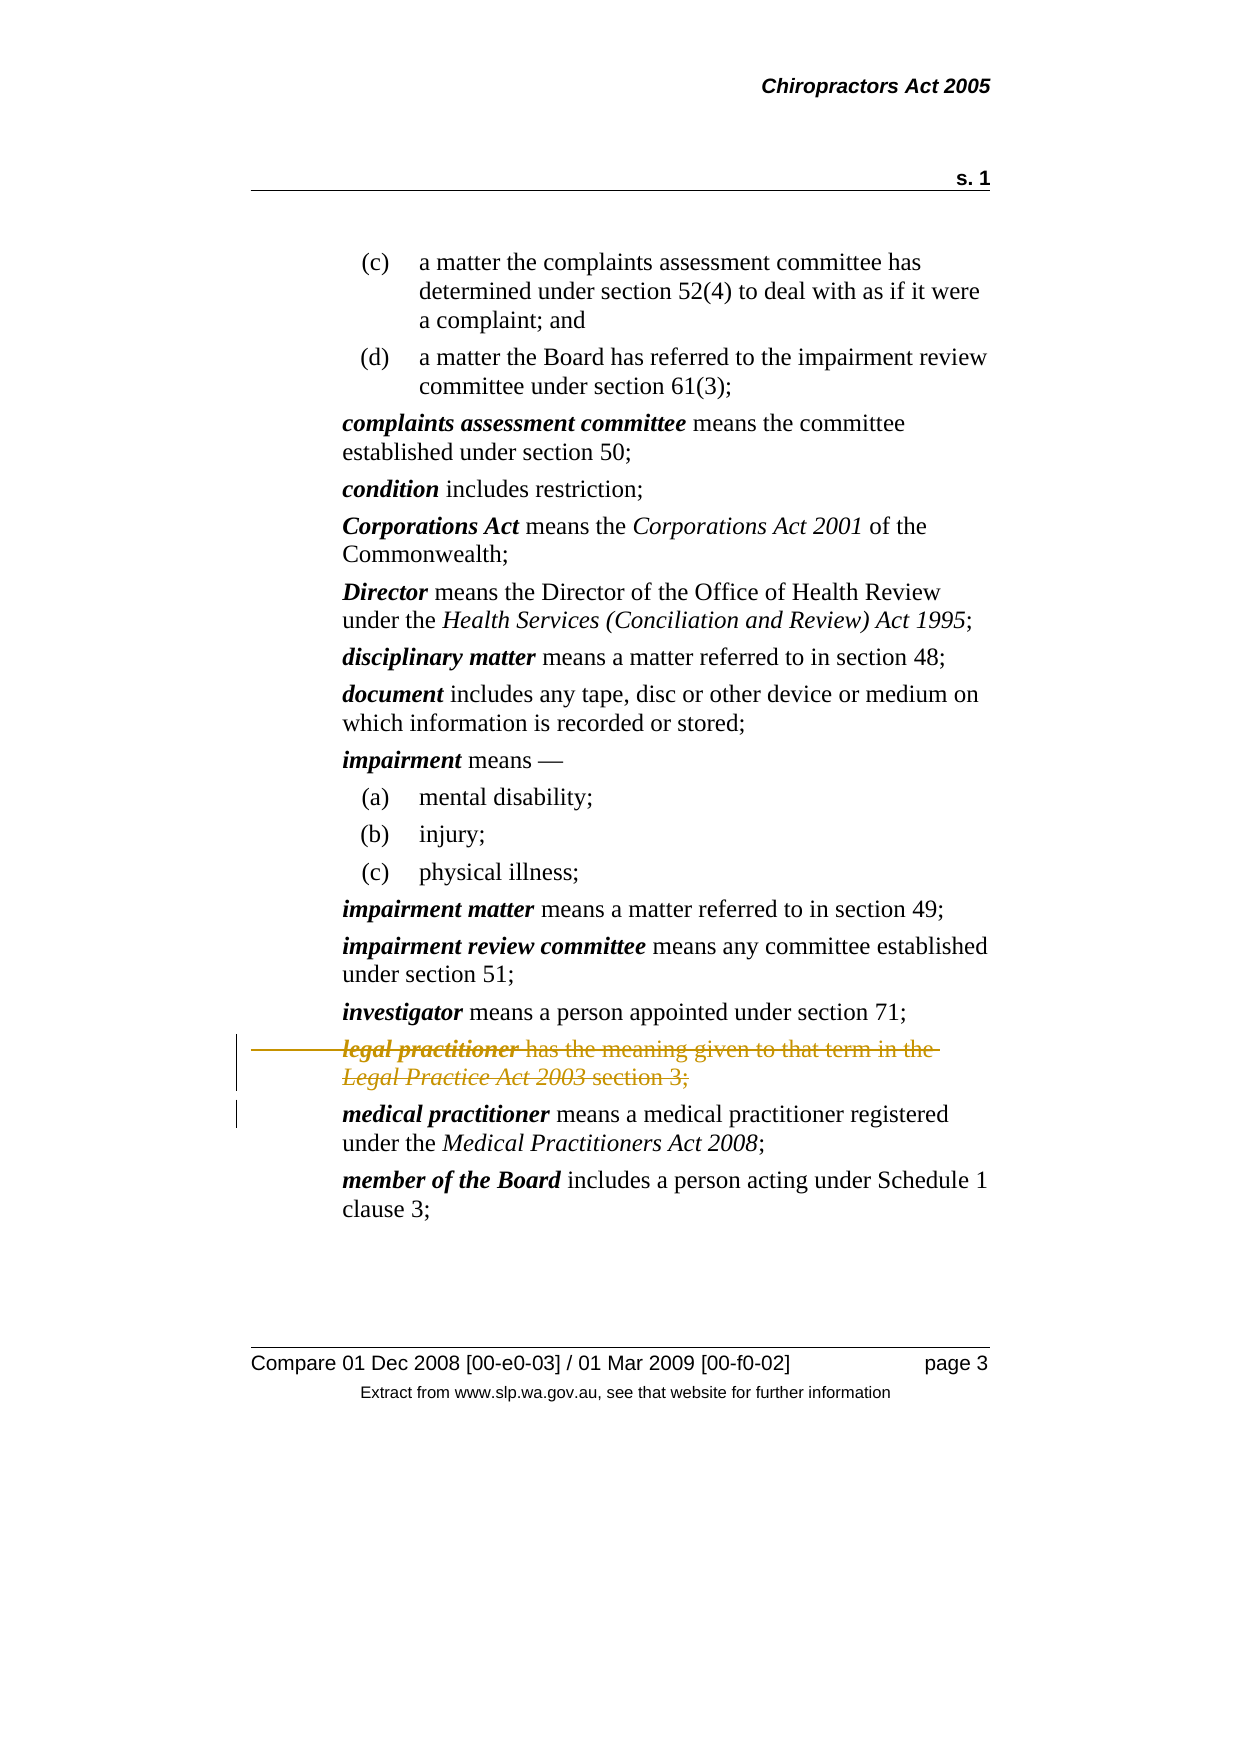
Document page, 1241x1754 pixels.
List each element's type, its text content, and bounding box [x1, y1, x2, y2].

text medical practitioner means a medical practitioner registered under the Medical Practitioners Act 2008; [251, 1099, 990, 1157]
text member of the Board includes a person acting under Schedule 1 clause 3; [251, 1165, 990, 1223]
text impairment review committee means any committee established under section 51; [251, 931, 990, 988]
text (c) physical illness; [251, 857, 990, 885]
text (b) injury; [251, 819, 990, 848]
text Corporations Act means the Corporations Act 2001 of the Commonwealth; [251, 511, 990, 568]
text complaints assessment committee means the committee established under section 50; [251, 408, 990, 465]
text document includes any tape, disc or other device or medium on which information is recorded or stored; [251, 679, 990, 737]
text impairment means — [251, 745, 990, 774]
text (a) mental disability; [251, 782, 990, 811]
text Director means the Director of the Office of Health Review under the Health Services (Conciliation and Review) Act 1995; [251, 577, 990, 634]
text investigator means a person appointed under section 71; [251, 997, 990, 1025]
text impairment matter means a matter referred to in section 49; [251, 894, 990, 922]
text disciplinary matter means a matter referred to in section 48; [251, 642, 990, 671]
text condition includes restriction; [251, 474, 990, 502]
text (d) a matter the Board has referred to the impairment review committee under section 61(3); [251, 342, 990, 399]
text (c) a matter the complaints assessment committee has determined under section 52(4) to deal with as if it were a complaint; and [251, 247, 990, 334]
